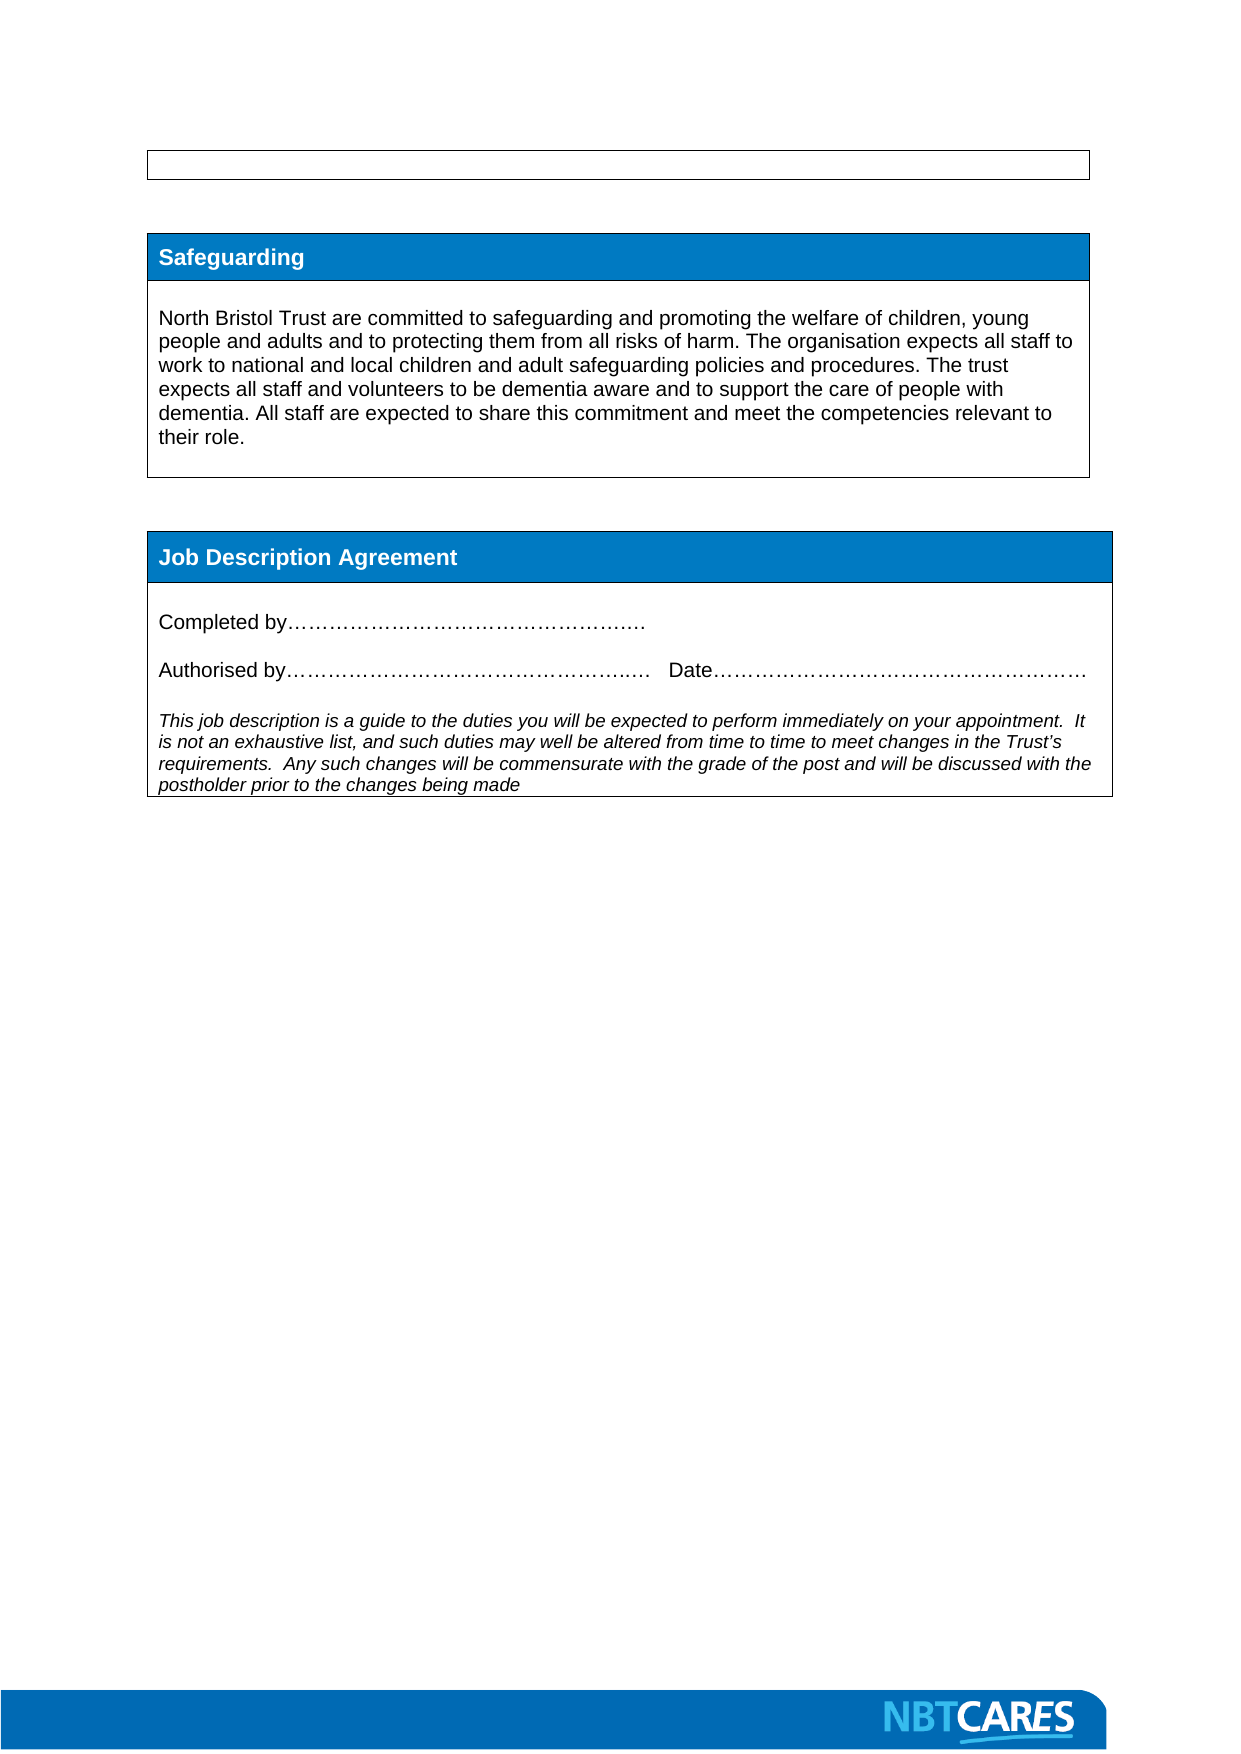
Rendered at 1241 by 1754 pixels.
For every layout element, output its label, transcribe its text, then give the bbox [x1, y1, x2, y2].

table_cell Completed by………………………………………….… Authorised by…………………………………………..… Date……………………………………………… This job description is a guide to the duties you will be expected to perform immediately on your appointment. It is not an exhaustive list, and such duties may well be altered from time to time to meet changes in the Trust’s requirements. Any such changes will be commensurate with the grade of the post and will be discussed with the postholder prior to the changes being made [148, 583, 1112, 796]
table_cell North Bristol Trust are committed to safeguarding and promoting the welfare of children, young people and adults and to protecting them from all risks of harm. The organisation expects all staff to work to national and local children and adult safeguarding policies and procedures. The trust expects all staff and volunteers to be dementia aware and to support the care of people with dementia. All staff are expected to share this commitment and meet the competencies relevant to their role. [148, 281, 1089, 477]
picture [0, 1689, 1105, 1749]
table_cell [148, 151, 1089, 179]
table_header Safeguarding [148, 234, 1089, 280]
table_header Job Description Agreement [148, 532, 1112, 582]
